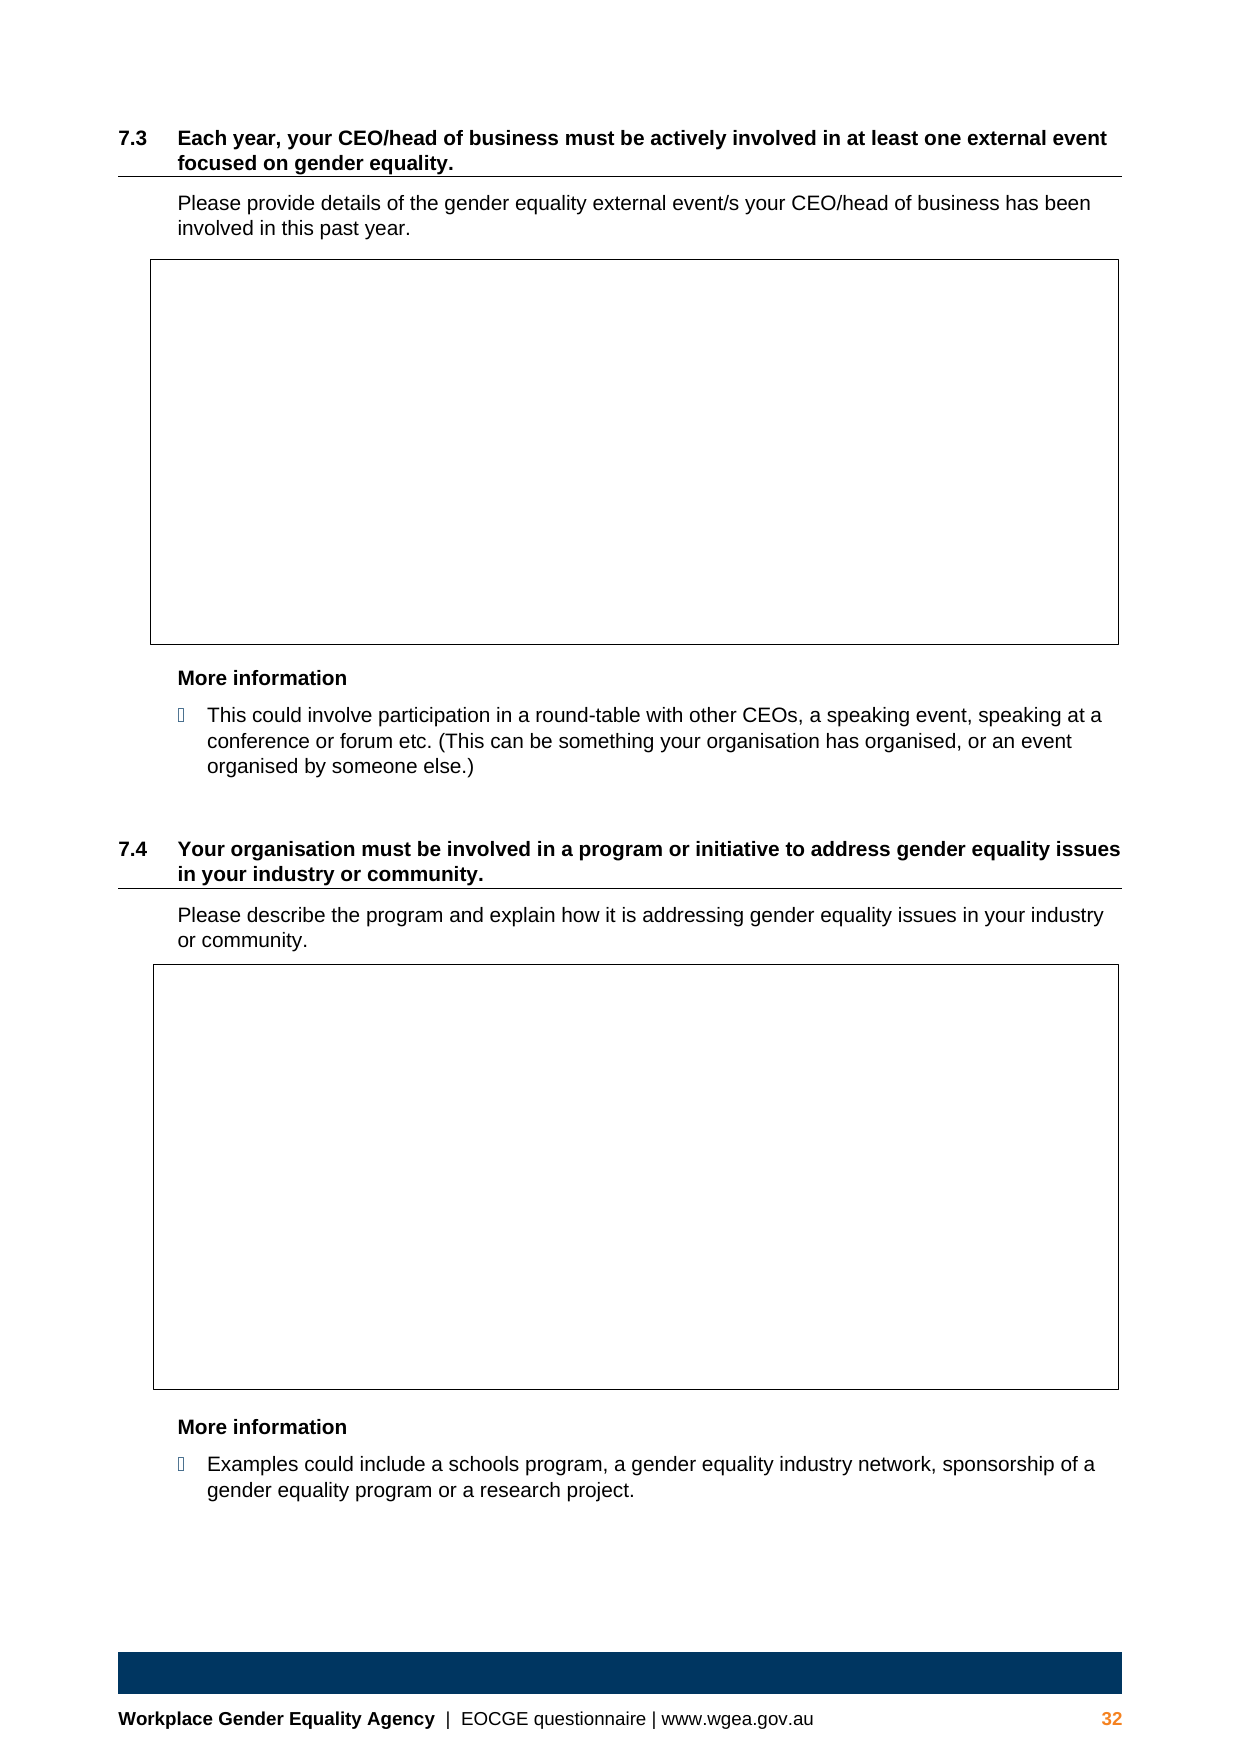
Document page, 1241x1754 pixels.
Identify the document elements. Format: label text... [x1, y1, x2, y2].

text More information [148, 665, 1122, 690]
subtitle Each year, your CEO/head of business must be actively involved in at least one external event focused on gender equality. [118, 124, 1122, 176]
text More information [148, 1414, 1122, 1439]
text Please describe the program and explain how it is addressing gender equality issues in your industry or community. [177, 901, 1122, 951]
text This could involve participation in a round-table with other CEOs, a speaking event, speaking at a conference or forum etc. (This can be something your organisation has organised, or an event organised by someone else.) [177, 702, 1122, 777]
text Examples could include a schools program, a gender equality industry network, sponsorship of a gender equality program or a research project. [177, 1451, 1122, 1501]
subtitle Your organisation must be involved in a program or initiative to address gender equality issues in your industry or community. [118, 836, 1122, 888]
text Please provide details of the gender equality external event/s your CEO/head of business has been involved in this past year. [177, 190, 1122, 240]
